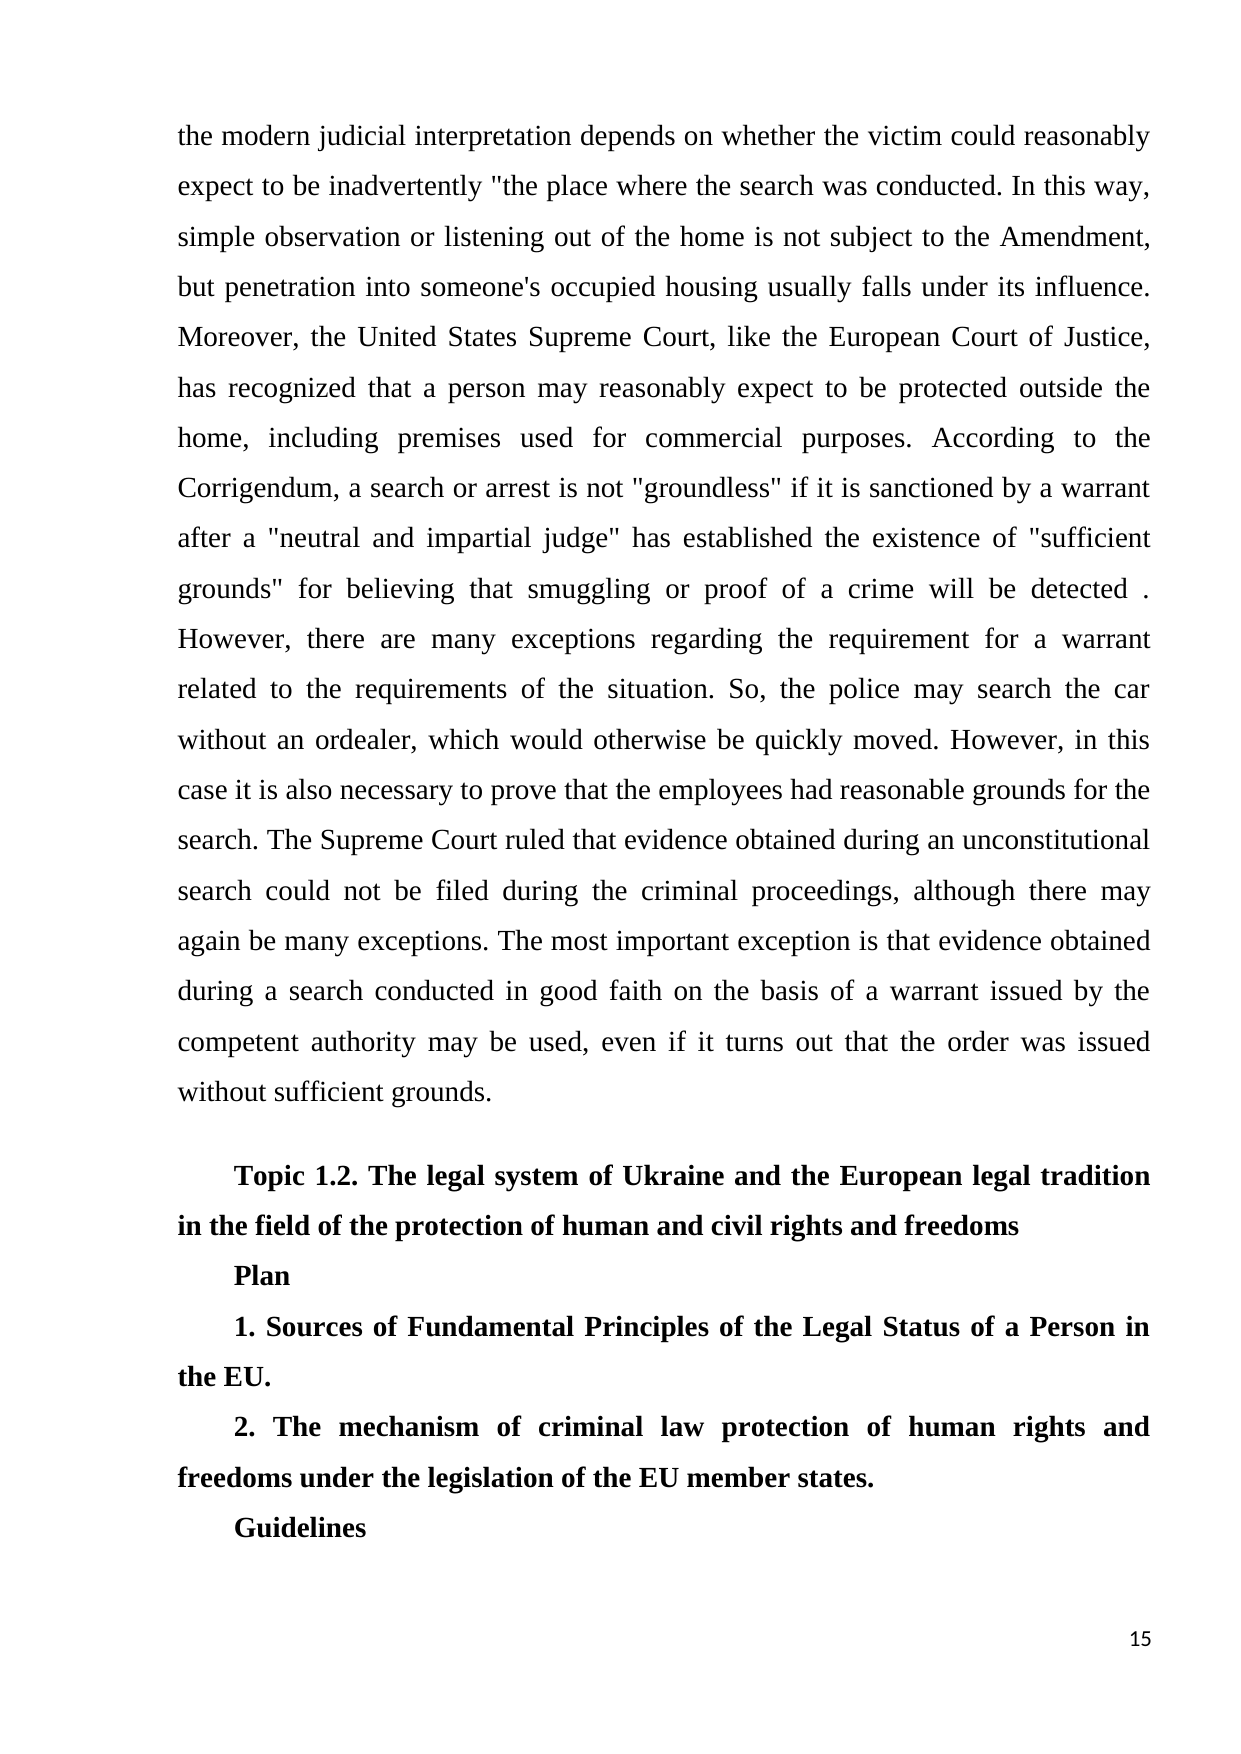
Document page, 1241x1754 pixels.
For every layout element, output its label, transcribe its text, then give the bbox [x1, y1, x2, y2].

text 1. Sources of Fundamental Principles of the Legal Status of a Person in the EU. [177, 1309, 1152, 1393]
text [177, 118, 1152, 1108]
text Topic 1.2. The legal system of Ukraine and the European legal tradition in the field of the protection of human and civil rights and freedoms [177, 1158, 1152, 1242]
text 2. The mechanism of criminal law protection of human rights and freedoms under the legislation of the EU member states. [177, 1409, 1152, 1493]
text Guidelines [177, 1510, 1152, 1544]
text Plan [177, 1258, 1152, 1292]
